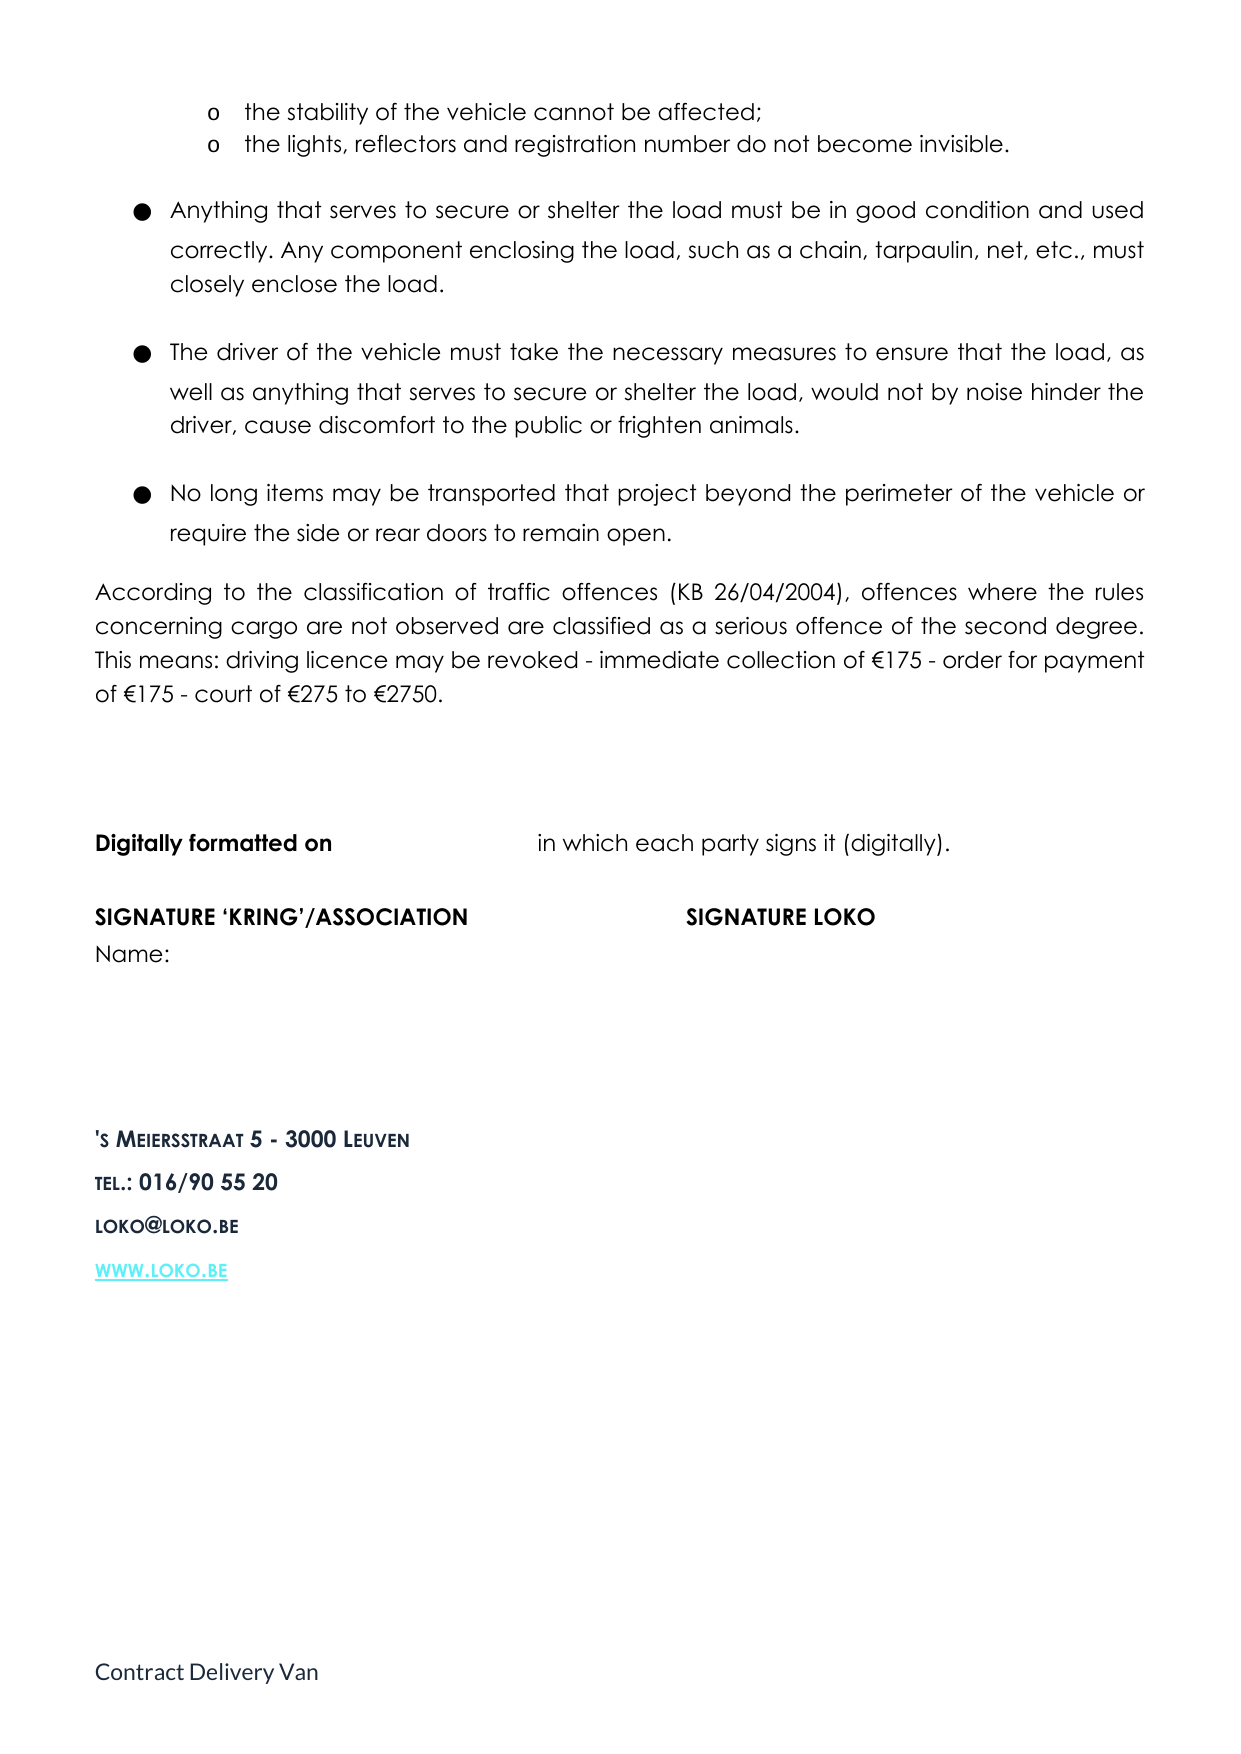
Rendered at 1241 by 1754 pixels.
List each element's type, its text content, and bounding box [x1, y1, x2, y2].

text www.loko.be [94, 1251, 1146, 1284]
text loko@loko.be [94, 1208, 1146, 1241]
text According to the classification of traffic offences (KB 26/04/2004), offences where the rules concerning cargo are not observed are classified as a serious offence of the second degree. This means: driving licence may be revoked - immediate collection of €175 - order for payment of €175 - court of €275 to €2750. [94, 574, 1146, 709]
text Digitally formatted on in which each party signs it (digitally). [94, 826, 1146, 858]
text SIGNATURE ‘KRING’/ASSOCIATION SIGNATURE LOKO [94, 899, 1146, 932]
text 's Meiersstraat 5 - 3000 Leuven [94, 1121, 1146, 1154]
text tel.: 016/90 55 20 [94, 1165, 1146, 1197]
list Anything that serves to secure or shelter the load must be in good condition and used correctly. Any component enclosing the load, such as a chain, tarpaulin, net, etc., must closely enclose the load. [132, 185, 1146, 300]
list the stability of the vehicle cannot be affected; [207, 94, 1146, 127]
list The driver of the vehicle must take the necessary measures to ensure that the load, as well as anything that serves to secure or shelter the load, would not by noise hinder the driver, cause discomfort to the public or frighten animals. [132, 326, 1146, 441]
list the lights, reflectors and registration number do not become invisible. [207, 127, 1146, 160]
list No long items may be transported that project beyond the perimeter of the vehicle or require the side or rear doors to remain open. [132, 467, 1146, 548]
text Name: [94, 936, 1146, 969]
